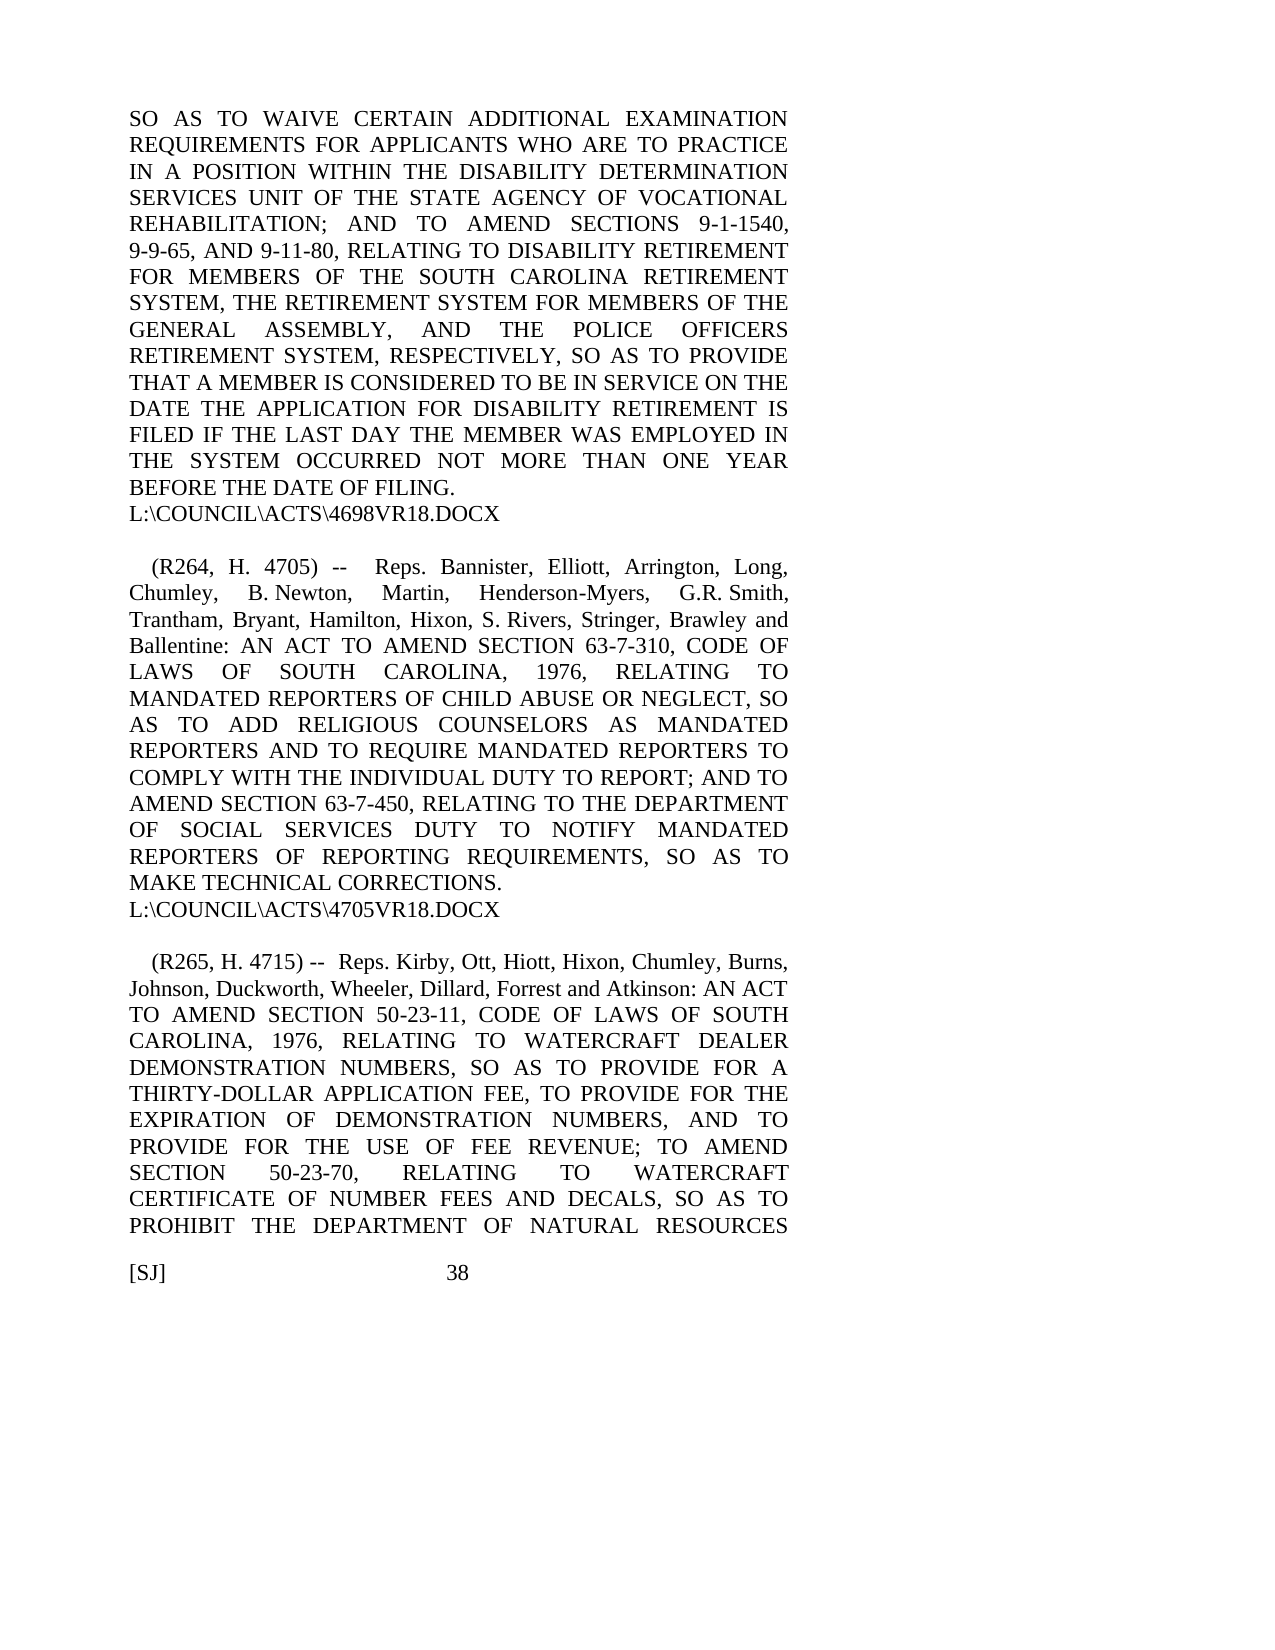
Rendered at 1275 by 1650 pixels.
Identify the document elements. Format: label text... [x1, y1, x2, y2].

text L:\COUNCIL\ACTS\4705VR18.DOCX [129, 896, 789, 922]
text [129, 105, 789, 500]
text (R264, H. 4705) -- Reps. Bannister, Elliott, Arrington, Long, Chumley, B. Newton, Martin, Henderson-Myers, G.R. Smith, Trantham, Bryant, Hamilton, Hixon, S. Rivers, Stringer, Brawley and Ballentine: AN ACT TO AMEND SECTION 63-7-310, CODE OF LAWS OF SOUTH CAROLINA, 1976, RELATING TO MANDATED REPORTERS OF CHILD ABUSE OR NEGLECT, SO AS TO ADD RELIGIOUS COUNSELORS AS MANDATED REPORTERS AND TO REQUIRE MANDATED REPORTERS TO COMPLY WITH THE INDIVIDUAL DUTY TO REPORT; AND TO AMEND SECTION 63-7-450, RELATING TO THE DEPARTMENT OF SOCIAL SERVICES DUTY TO NOTIFY MANDATED REPORTERS OF REPORTING REQUIREMENTS, SO AS TO MAKE TECHNICAL CORRECTIONS. [129, 553, 789, 896]
text L:\COUNCIL\ACTS\4698VR18.DOCX [129, 500, 789, 527]
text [129, 948, 789, 1238]
